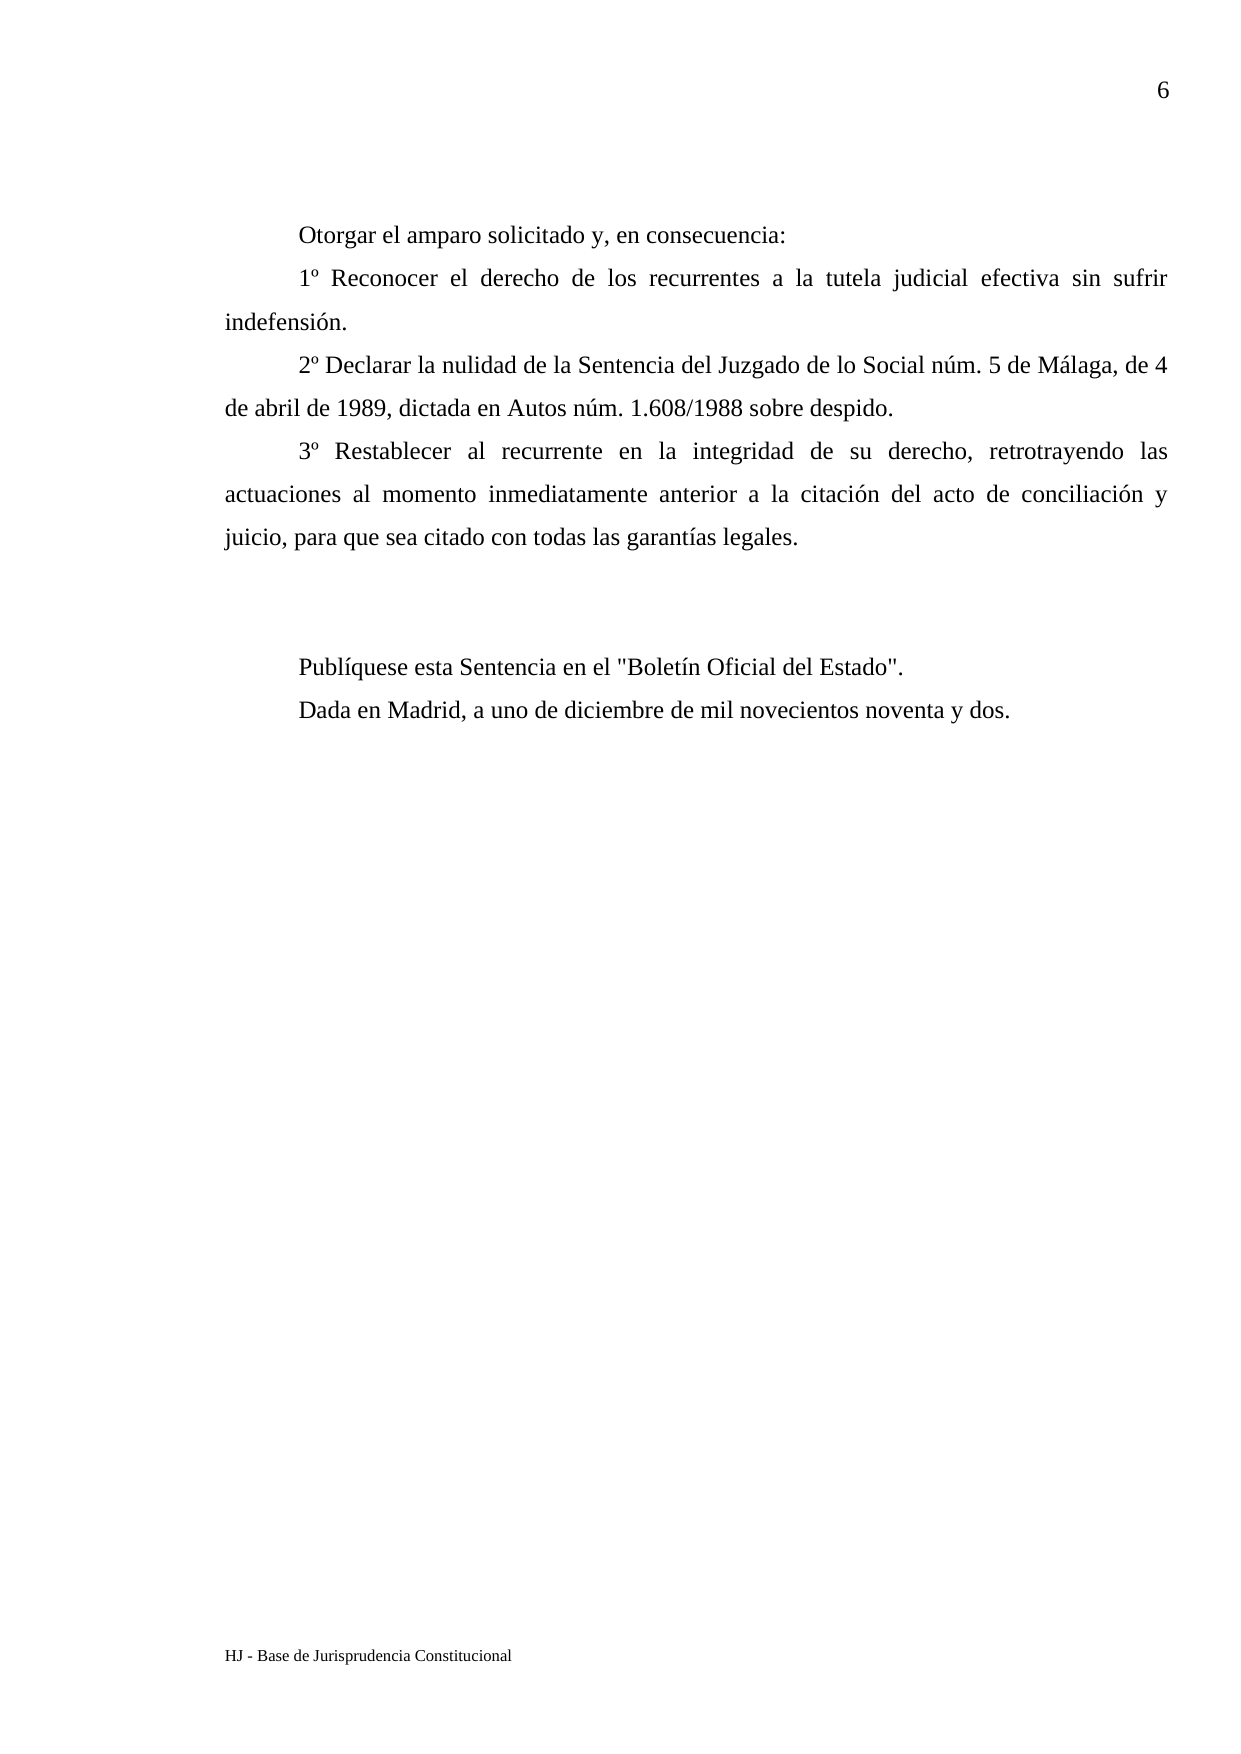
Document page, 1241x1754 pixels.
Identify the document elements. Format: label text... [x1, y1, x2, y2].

text Publíquese esta Sentencia en el "Boletín Oficial del Estado". [224, 652, 1169, 680]
text Otorgar el amparo solicitado y, en consecuencia: [224, 220, 1169, 249]
text 2º Declarar la nulidad de la Sentencia del Juzgado de lo Social núm. 5 de Málaga, de 4 de abril de 1989, dictada en Autos núm. 1.608/1988 sobre despido. [224, 350, 1169, 422]
text Dada en Madrid, a uno de diciembre de mil novecientos noventa y dos. [224, 695, 1169, 723]
text 1º Reconocer el derecho de los recurrentes a la tutela judicial efectiva sin sufrir indefensión. [224, 263, 1169, 335]
text 3º Restablecer al recurrente en la integridad de su derecho, retrotrayendo las actuaciones al momento inmediatamente anterior a la citación del acto de conciliación y juicio, para que sea citado con todas las garantías legales. [224, 436, 1169, 551]
